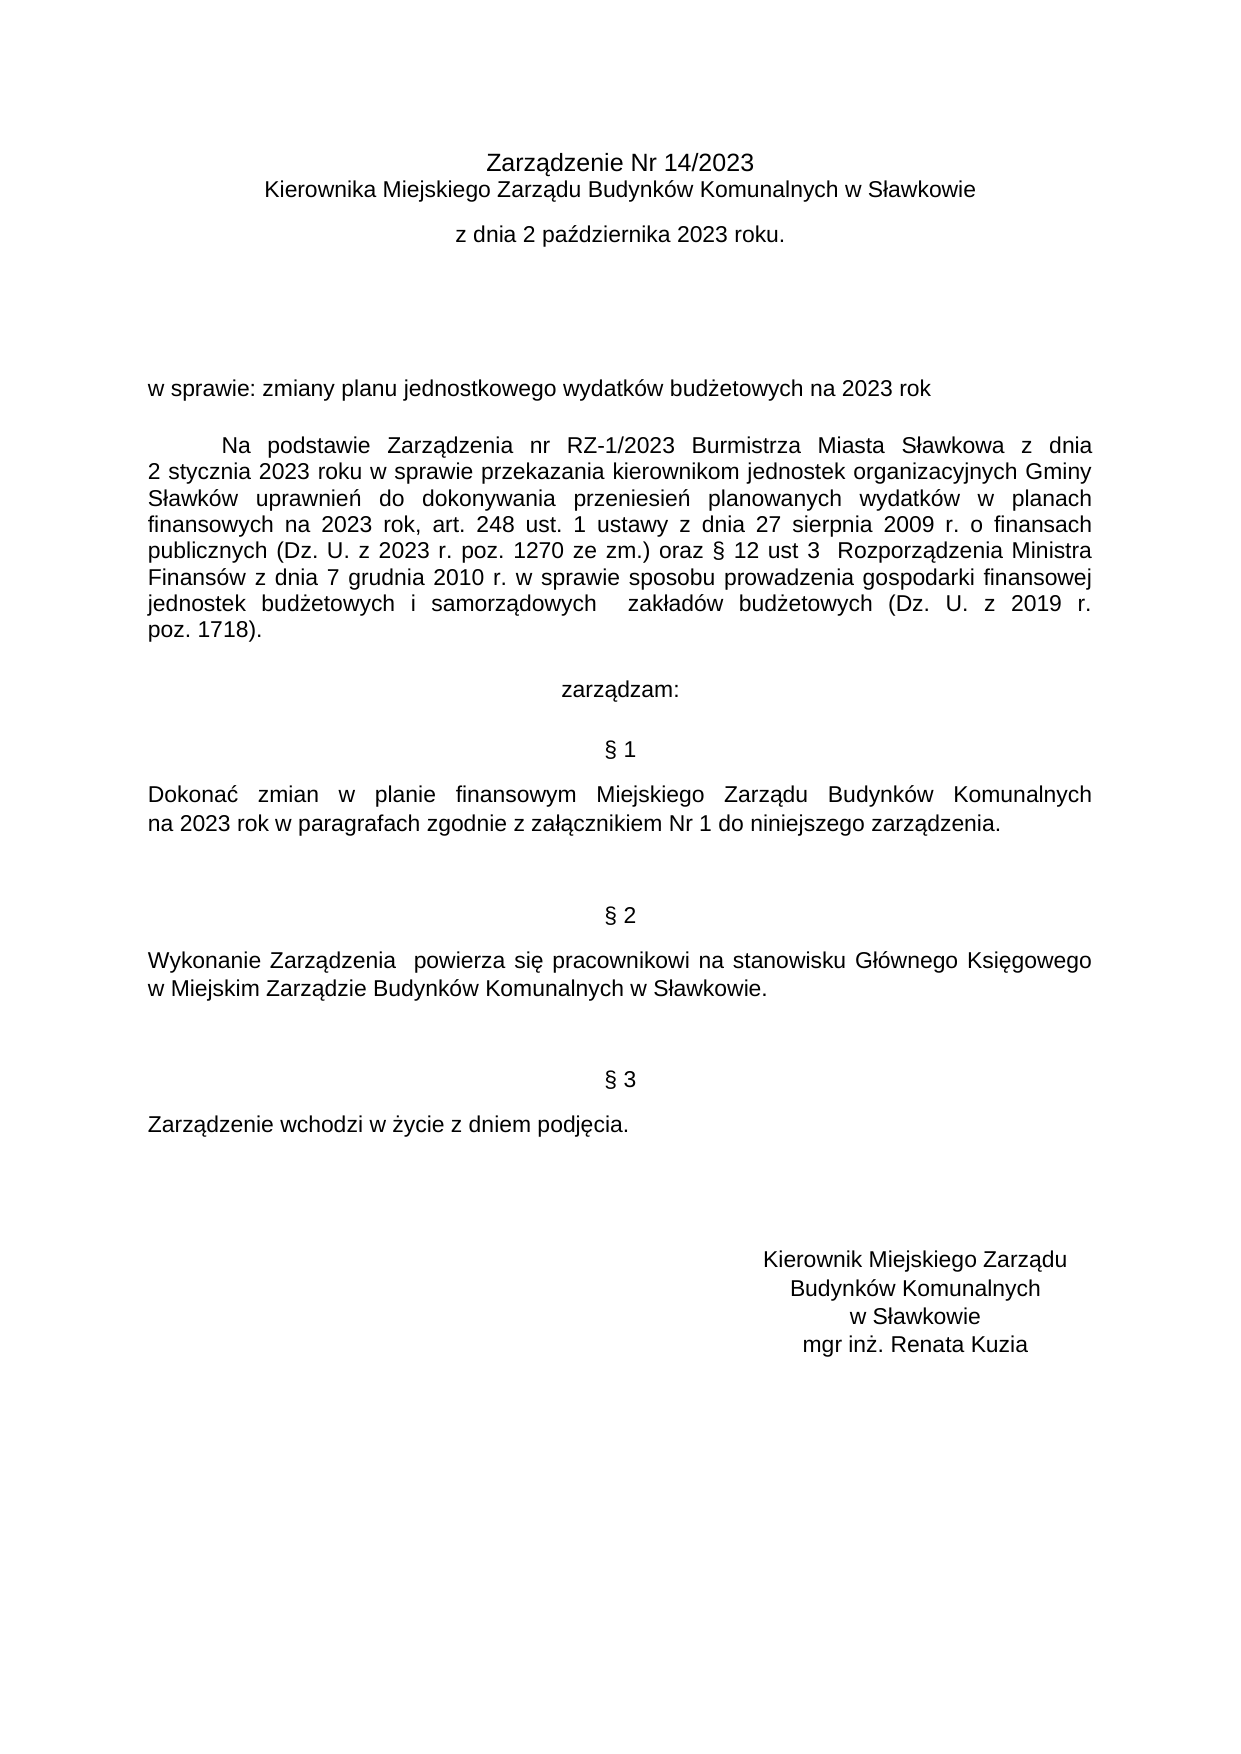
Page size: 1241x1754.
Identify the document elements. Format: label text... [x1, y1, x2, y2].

text Dokonać zmian w planie finansowym Miejskiego Zarządu Budynków Komunalnych na 2023 rok w paragrafach zgodnie z załącznikiem Nr 1 do niniejszego zarządzenia. [148, 781, 1093, 836]
text § 3 [148, 1066, 1093, 1092]
text w sprawie: zmiany planu jednostkowego wydatków budżetowych na 2023 rok [148, 374, 1093, 401]
text § 1 [148, 736, 1093, 763]
text Kierownika Miejskiego Zarządu Budynków Komunalnych w Sławkowie [148, 176, 1093, 203]
text zarządzam: [148, 676, 1093, 703]
subtitle Zarządzenie Nr 14/2023 [148, 148, 1093, 176]
text Na podstawie Zarządzenia nr RZ-1/2023 Burmistrza Miasta Sławkowa z dnia 2 stycznia 2023 roku w sprawie przekazania kierownikom jednostek organizacyjnych Gminy Sławków uprawnień do dokonywania przeniesień planowanych wydatków w planach finansowych na 2023 rok, art. 248 ust. 1 ustawy z dnia 27 sierpnia 2009 r. o finansach publicznych (Dz. U. z 2023 r. poz. 1270 ze zm.) oraz § 12 ust 3 Rozporządzenia Ministra Finansów z dnia 7 grudnia 2010 r. w sprawie sposobu prowadzenia gospodarki finansowej jednostek budżetowych i samorządowych zakładów budżetowych (Dz. U. z 2019 r. poz. 1718). [148, 432, 1093, 643]
text Zarządzenie wchodzi w życie z dniem podjęcia. [148, 1111, 1093, 1137]
text Kierownik Miejskiego Zarządu Budynków Komunalnych w Sławkowie mgr inż. Renata Kuzia [738, 1246, 1093, 1358]
text § 2 [148, 902, 1093, 928]
text z dnia 2 października 2023 roku. [148, 221, 1093, 248]
text Wykonanie Zarządzenia powierza się pracownikowi na stanowisku Głównego Księgowego w Miejskim Zarządzie Budynków Komunalnych w Sławkowie. [148, 947, 1093, 1002]
